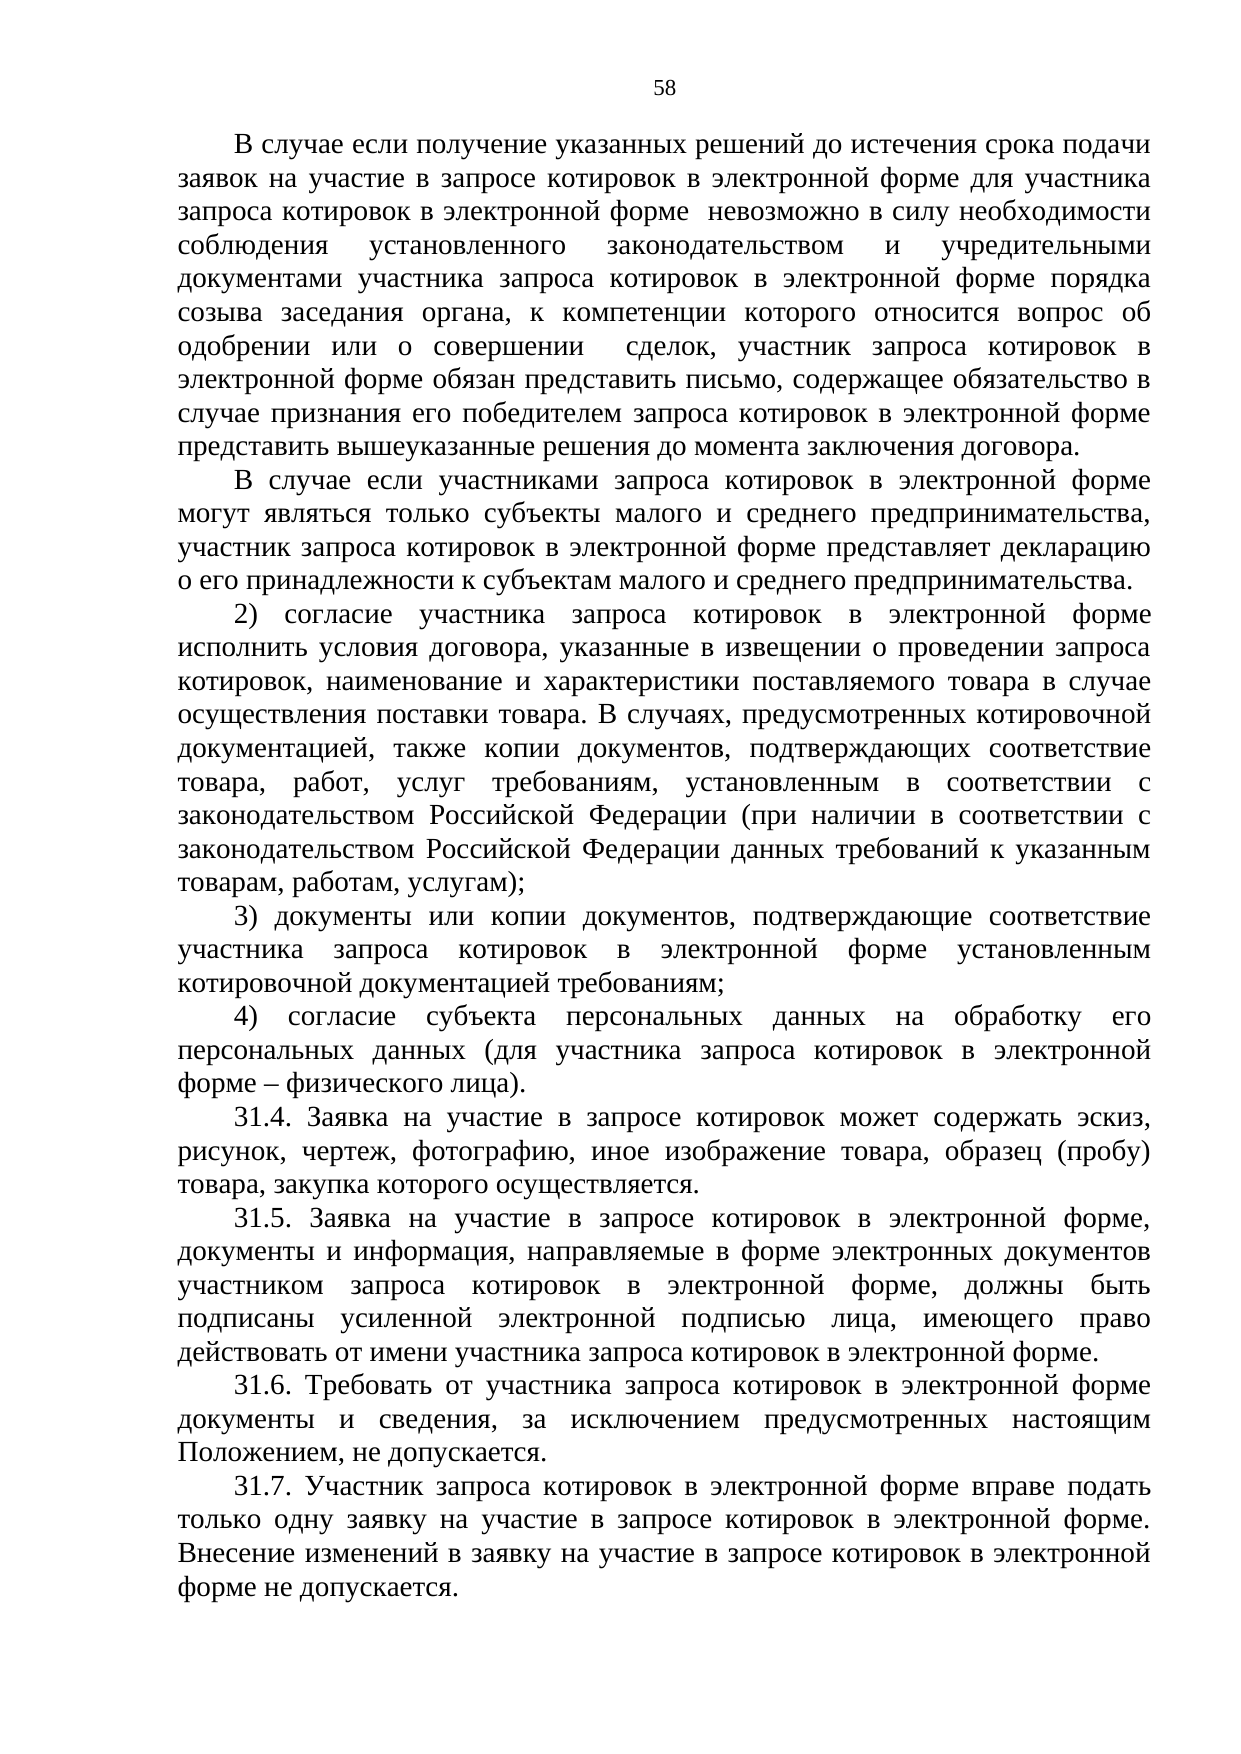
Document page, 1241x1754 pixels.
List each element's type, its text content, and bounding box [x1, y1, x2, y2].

text 31.5. Заявка на участие в запросе котировок в электронной форме, документы и информация, направляемые в форме электронных документов участником запроса котировок в электронной форме, должны быть подписаны усиленной электронной подписью лица, имеющего право действовать от имени участника запроса котировок в электронной форме. [177, 1200, 1152, 1367]
text 3) документы или копии документов, подтверждающие соответствие участника запроса котировок в электронной форме установленным котировочной документацией требованиям; [177, 898, 1152, 998]
text В случае если получение указанных решений до истечения срока подачи заявок на участие в запросе котировок в электронной форме для участника запроса котировок в электронной форме невозможно в силу необходимости соблюдения установленного законодательством и учредительными документами участника запроса котировок в электронной форме порядка созыва заседания органа, к компетенции которого относится вопрос об одобрении или о совершении сделок, участник запроса котировок в электронной форме обязан представить письмо, содержащее обязательство в случае признания его победителем запроса котировок в электронной форме представить вышеуказанные решения до момента заключения договора. [177, 126, 1152, 462]
text 31.7. Участник запроса котировок в электронной форме вправе подать только одну заявку на участие в запросе котировок в электронной форме. Внесение изменений в заявку на участие в запросе котировок в электронной форме не допускается. [177, 1468, 1152, 1602]
text 31.6. Требовать от участника запроса котировок в электронной форме документы и сведения, за исключением предусмотренных настоящим Положением, не допускается. [177, 1367, 1152, 1468]
text 2) согласие участника запроса котировок в электронной форме исполнить условия договора, указанные в извещении о проведении запроса котировок, наименование и характеристики поставляемого товара в случае осуществления поставки товара. В случаях, предусмотренных котировочной документацией, также копии документов, подтверждающих соответствие товара, работ, услуг требованиям, установленным в соответствии с законодательством Российской Федерации (при наличии в соответствии с законодательством Российской Федерации данных требований к указанным товарам, работам, услугам); [177, 596, 1152, 898]
text 4) согласие субъекта персональных данных на обработку его персональных данных (для участника запроса котировок в электронной форме – физического лица). [177, 998, 1152, 1099]
text 31.4. Заявка на участие в запросе котировок может содержать эскиз, рисунок, чертеж, фотографию, иное изображение товара, образец (пробу) товара, закупка которого осуществляется. [177, 1099, 1152, 1200]
text В случае если участниками запроса котировок в электронной форме могут являться только субъекты малого и среднего предпринимательства, участник запроса котировок в электронной форме представляет декларацию о его принадлежности к субъектам малого и среднего предпринимательства. [177, 462, 1152, 596]
